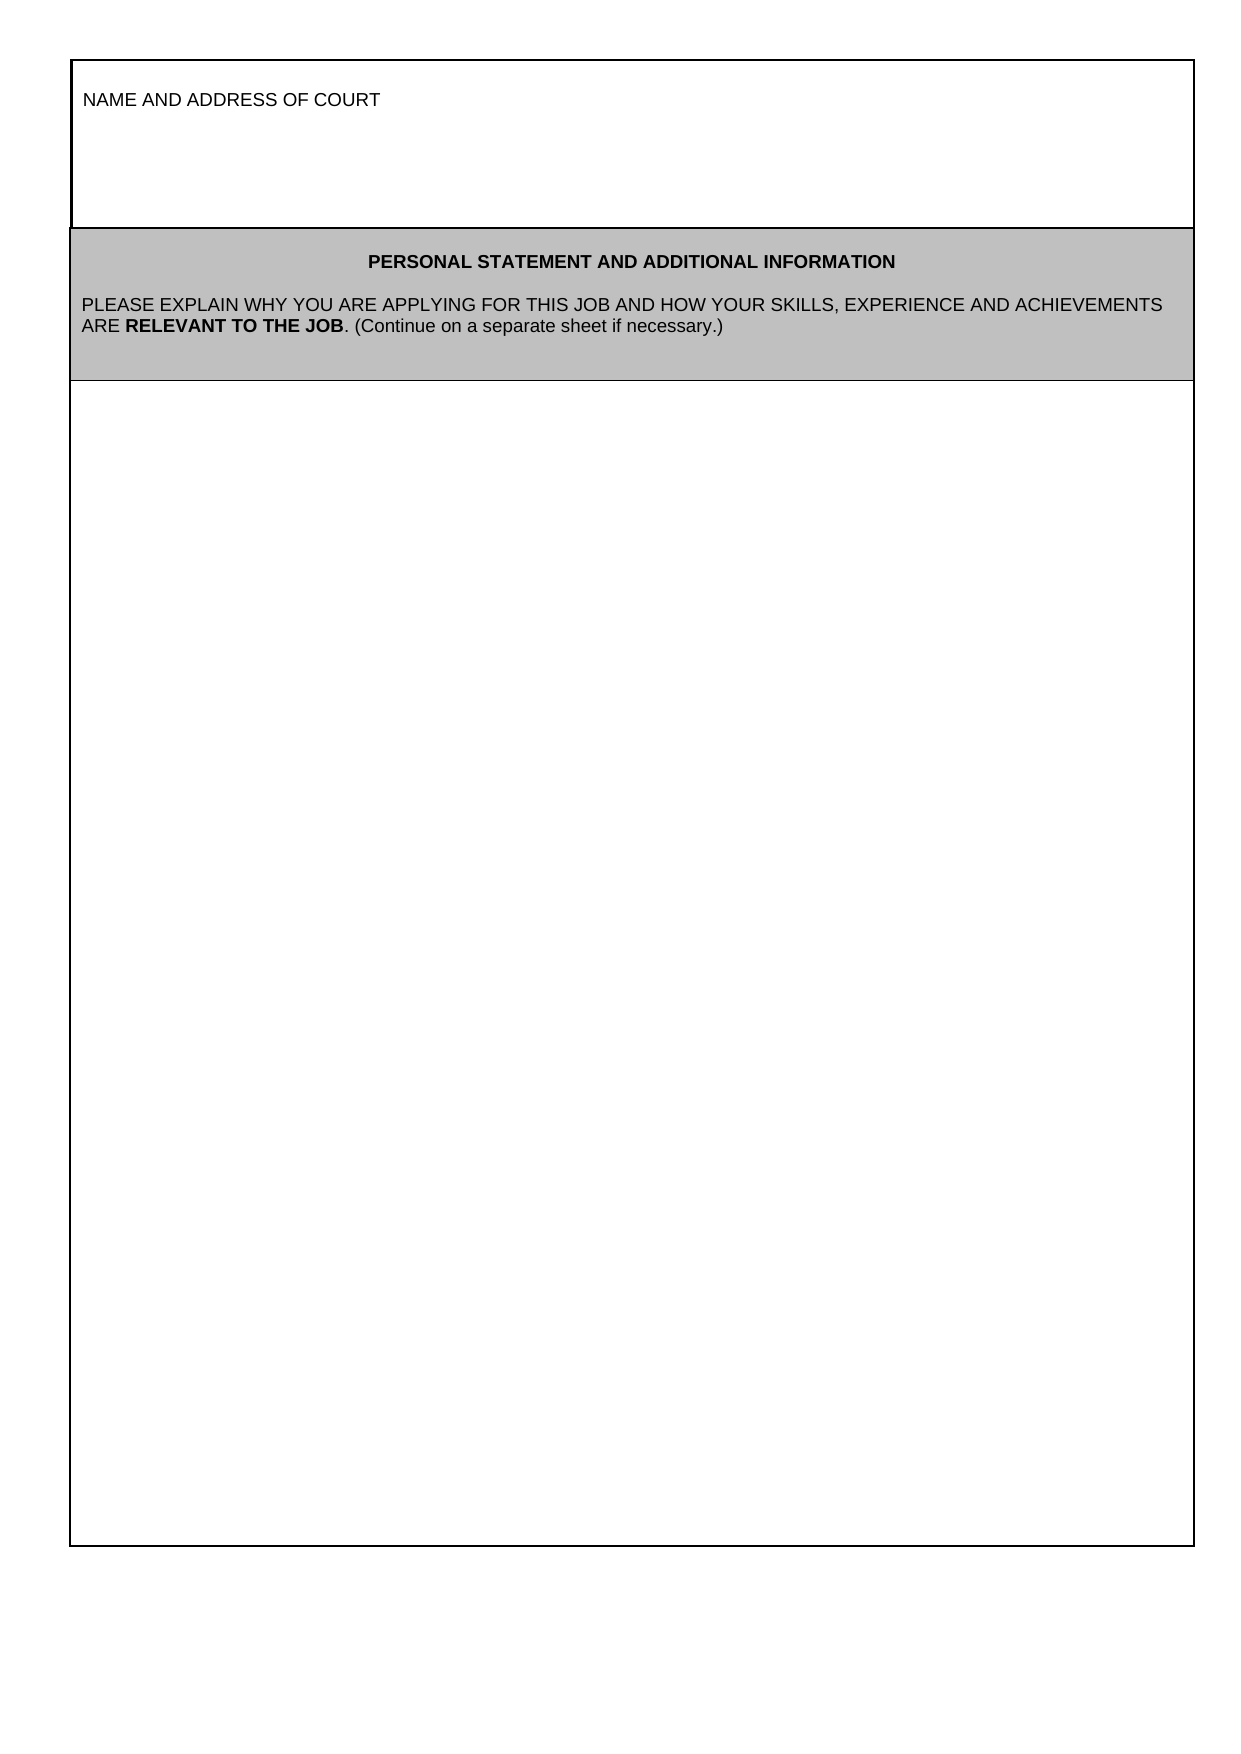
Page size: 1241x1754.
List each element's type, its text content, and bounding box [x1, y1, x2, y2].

table_cell PERSONAL STATEMENT AND ADDITIONAL INFORMATION PLEASE EXPLAIN WHY YOU ARE APPLYING FOR THIS JOB AND HOW YOUR SKILLS, EXPERIENCE AND ACHIEVEMENTS ARE RELEVANT TO THE JOB. (Continue on a separate sheet if necessary.) [71, 229, 1193, 380]
table_cell [71, 381, 1193, 1545]
table_cell NAME AND ADDRESS OF COURT [73, 61, 1193, 227]
